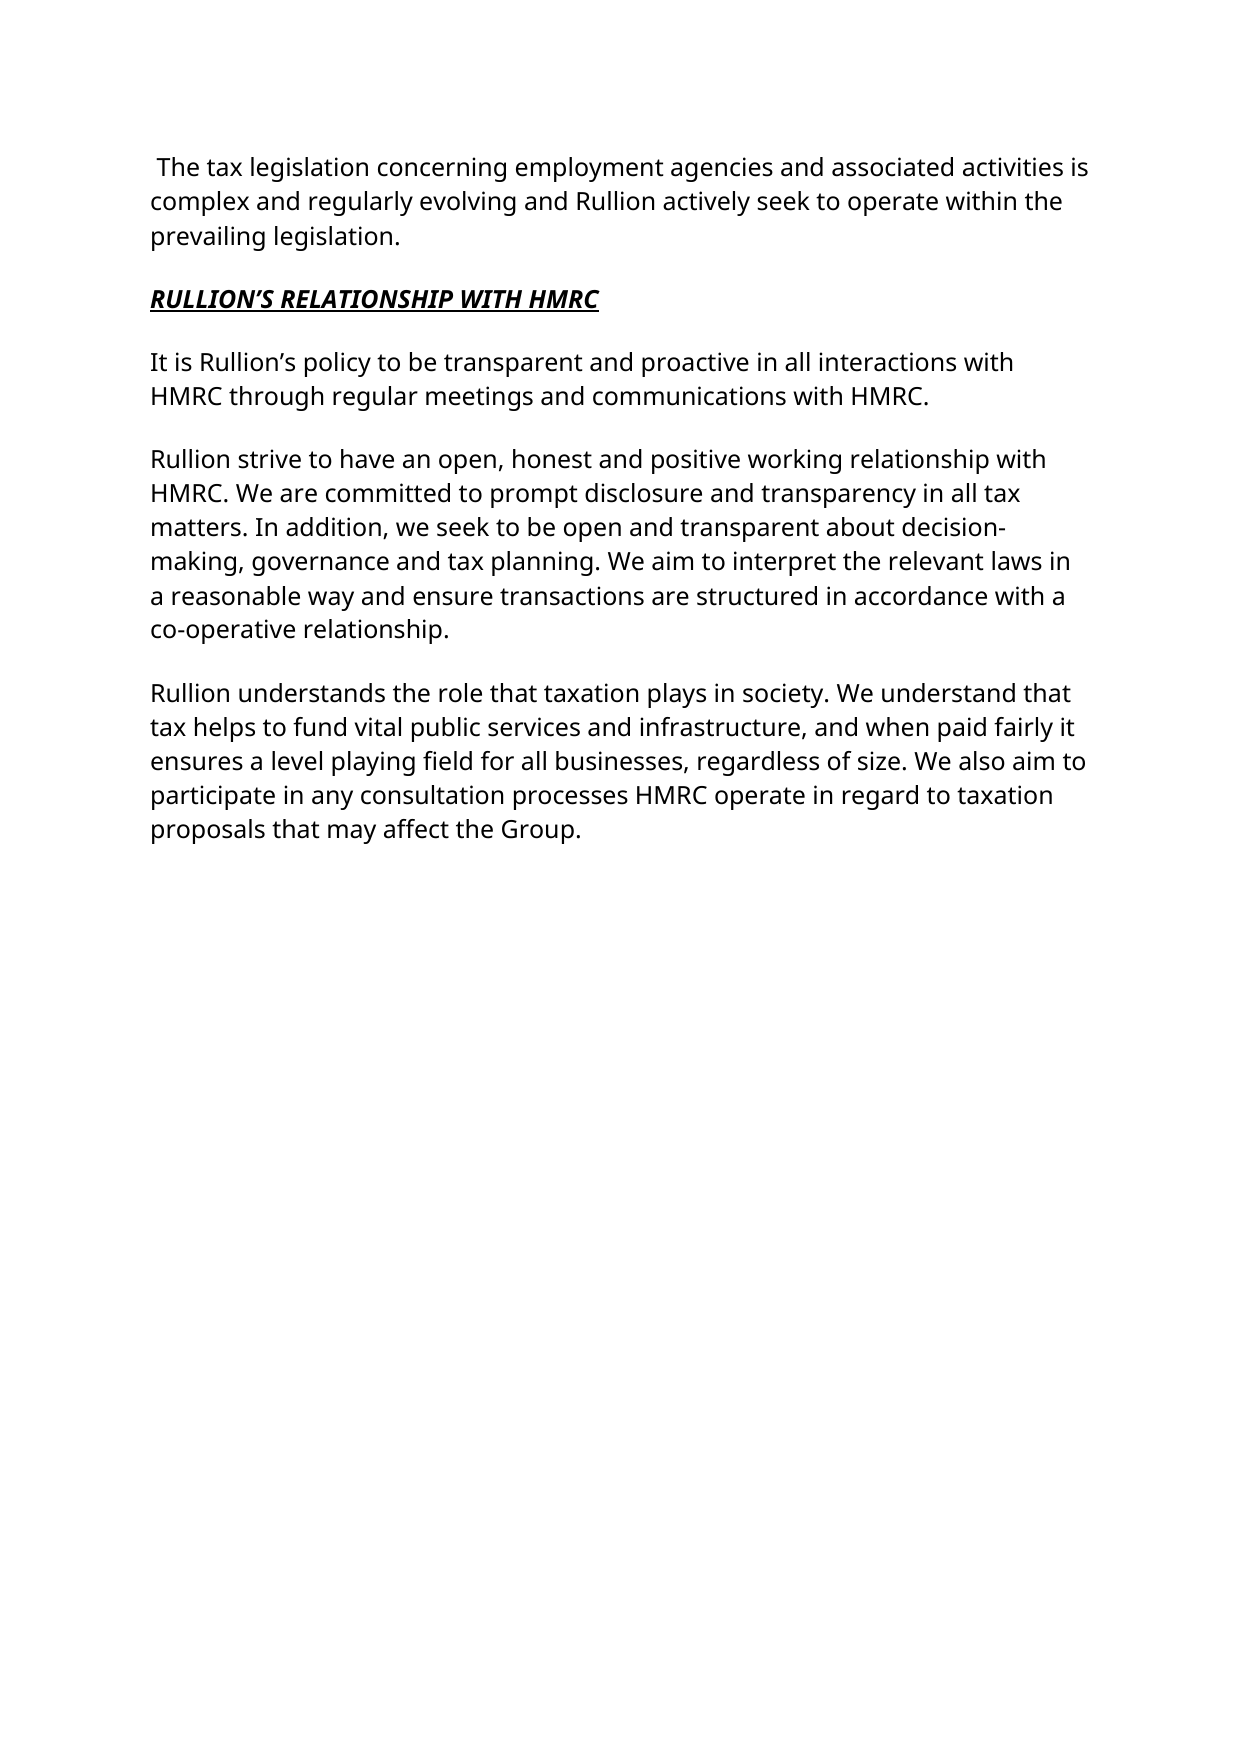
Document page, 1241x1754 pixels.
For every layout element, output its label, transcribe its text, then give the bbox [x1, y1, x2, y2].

text Rullion strive to have an open, honest and positive working relationship with HMRC. We are committed to prompt disclosure and transparency in all tax matters. In addition, we seek to be open and transparent about decision-making, governance and tax planning. We aim to interpret the relevant laws in a reasonable way and ensure transactions are structured in accordance with a co-operative relationship. [150, 442, 1090, 646]
text RULLION’S RELATIONSHIP WITH HMRC [150, 281, 1090, 315]
text It is Rullion’s policy to be transparent and proactive in all interactions with HMRC through regular meetings and communications with HMRC. [150, 344, 1090, 413]
text Rullion understands the role that taxation plays in society. We understand that tax helps to fund vital public services and infrastructure, and when paid fairly it ensures a level playing field for all businesses, regardless of size. We also aim to participate in any consultation processes HMRC operate in regard to taxation proposals that may affect the Group. [150, 675, 1090, 846]
text The tax legislation concerning employment agencies and associated activities is complex and regularly evolving and Rullion actively seek to operate within the prevailing legislation. [150, 150, 1090, 252]
